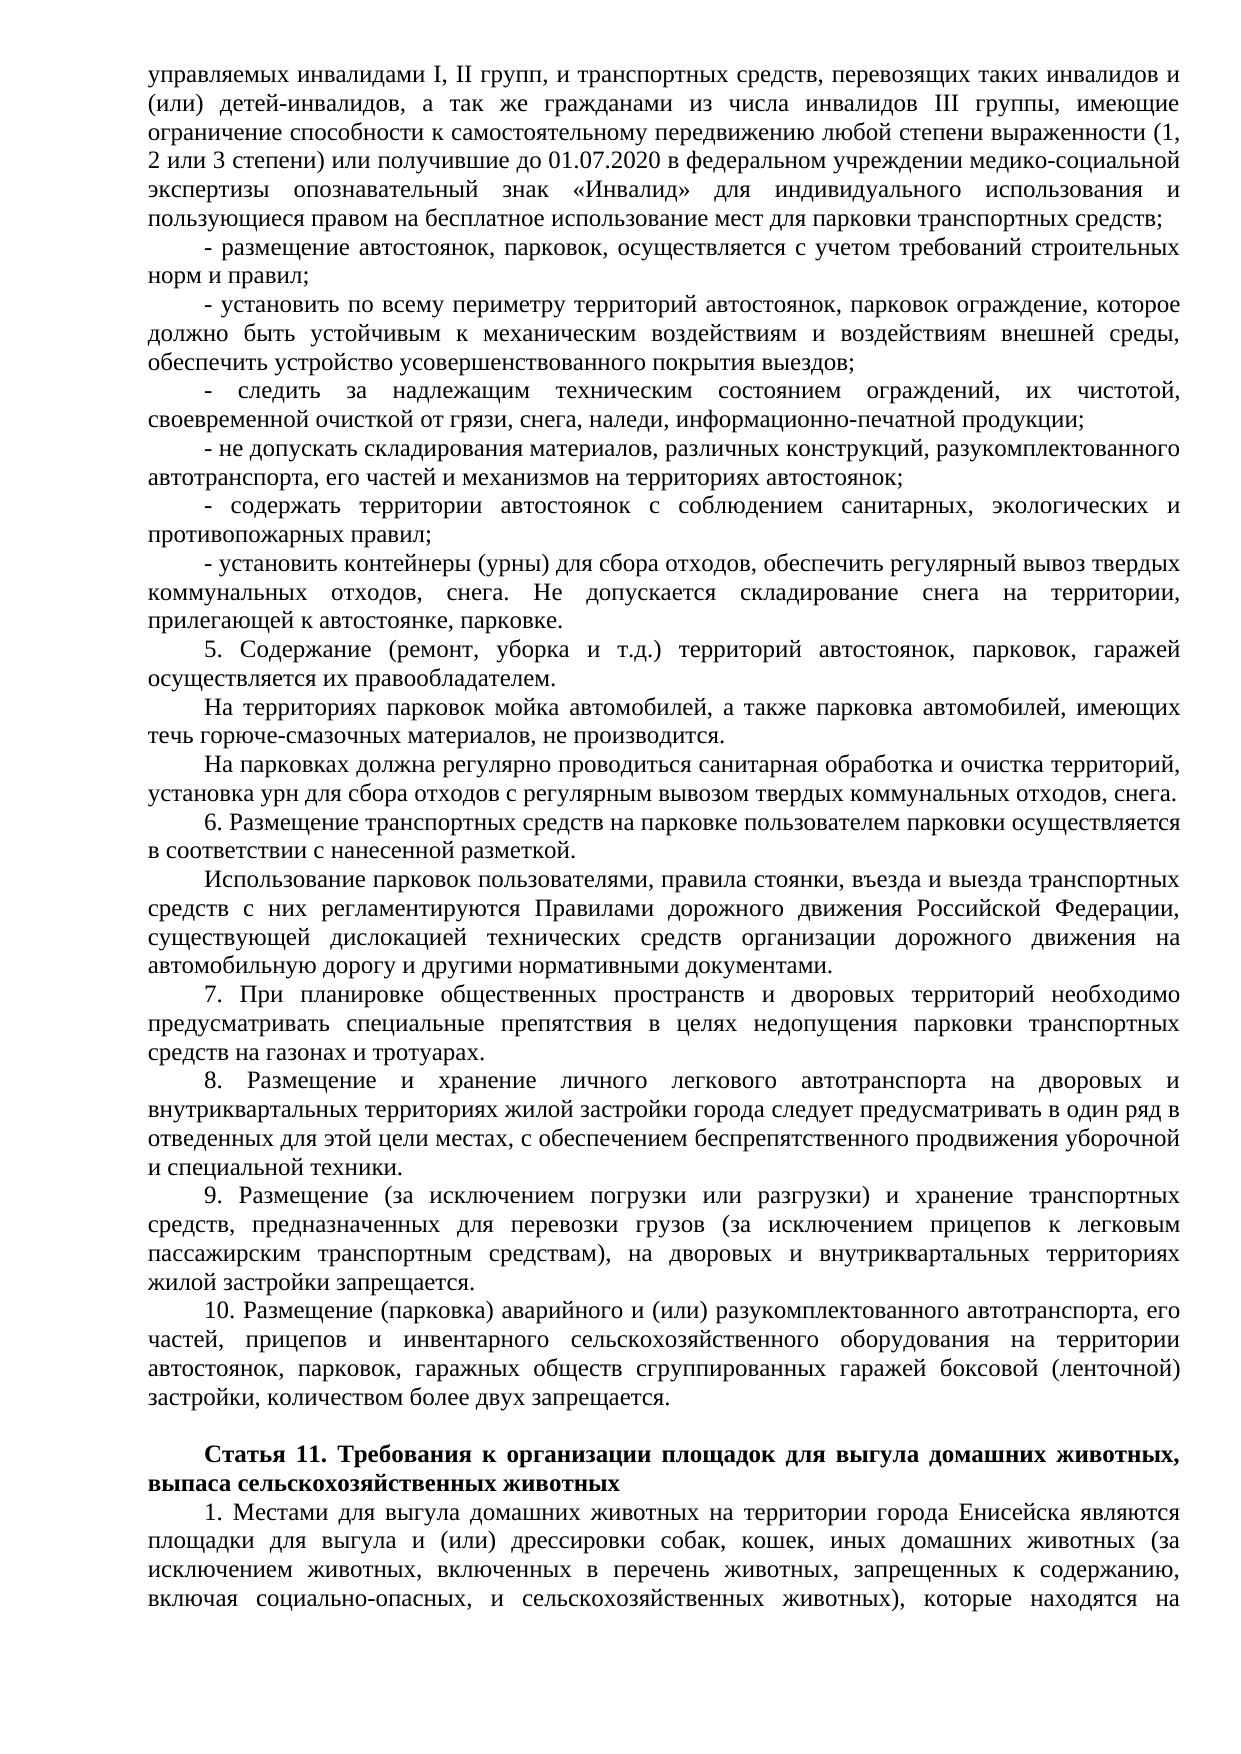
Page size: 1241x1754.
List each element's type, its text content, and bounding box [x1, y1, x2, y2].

text 7. При планировке общественных пространств и дворовых территорий необходимо предусматривать специальные препятствия в целях недопущения парковки транспортных средств на газонах и тротуарах. [148, 979, 1181, 1065]
text - содержать территории автостоянок с соблюдением санитарных, экологических и противопожарных правил; [148, 490, 1181, 548]
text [148, 59, 1181, 232]
text Статья 11. Требования к организации площадок для выгула домашних животных, выпаса сельскохозяйственных животных [148, 1439, 1181, 1497]
text 9. Размещение (за исключением погрузки или разгрузки) и хранение транспортных средств, предназначенных для перевозки грузов (за исключением прицепов к легковым пассажирским транспортным средствам), на дворовых и внутриквартальных территориях жилой застройки запрещается. [148, 1180, 1181, 1295]
text Использование парковок пользователями, правила стоянки, въезда и выезда транспортных средств с них регламентируются Правилами дорожного движения Российской Федерации, существующей дислокацией технических средств организации дорожного движения на автомобильную дорогу и другими нормативными документами. [148, 864, 1181, 979]
text - размещение автостоянок, парковок, осуществляется с учетом требований строительных норм и правил; [148, 232, 1181, 289]
text 8. Размещение и хранение личного легкового автотранспорта на дворовых и внутриквартальных территориях жилой застройки города следует предусматривать в один ряд в отведенных для этой цели местах, с обеспечением беспрепятственного продвижения уборочной и специальной техники. [148, 1065, 1181, 1180]
text - не допускать складирования материалов, различных конструкций, разукомплектованного автотранспорта, его частей и механизмов на территориях автостоянок; [148, 433, 1181, 490]
text На парковках должна регулярно проводиться санитарная обработка и очистка территорий, установка урн для сбора отходов с регулярным вывозом твердых коммунальных отходов, снега. [148, 749, 1181, 807]
text 5. Содержание (ремонт, уборка и т.д.) территорий автостоянок, парковок, гаражей осуществляется их правообладателем. [148, 634, 1181, 692]
text На территориях парковок мойка автомобилей, а также парковка автомобилей, имеющих течь горюче-смазочных материалов, не производится. [148, 692, 1181, 749]
text 6. Размещение транспортных средств на парковке пользователем парковки осуществляется в соответствии с нанесенной разметкой. [148, 807, 1181, 864]
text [148, 1497, 1181, 1612]
text - установить по всему периметру территорий автостоянок, парковок ограждение, которое должно быть устойчивым к механическим воздействиям и воздействиям внешней среды, обеспечить устройство усовершенствованного покрытия выездов; [148, 289, 1181, 375]
text - установить контейнеры (урны) для сбора отходов, обеспечить регулярный вывоз твердых коммунальных отходов, снега. Не допускается складирование снега на территории, прилегающей к автостоянке, парковке. [148, 548, 1181, 634]
text - следить за надлежащим техническим состоянием ограждений, их чистотой, своевременной очисткой от грязи, снега, наледи, информационно-печатной продукции; [148, 375, 1181, 433]
text 10. Размещение (парковка) аварийного и (или) разукомплектованного автотранспорта, его частей, прицепов и инвентарного сельскохозяйственного оборудования на территории автостоянок, парковок, гаражных обществ сгруппированных гаражей боксовой (ленточной) застройки, количеством более двух запрещается. [148, 1295, 1181, 1410]
